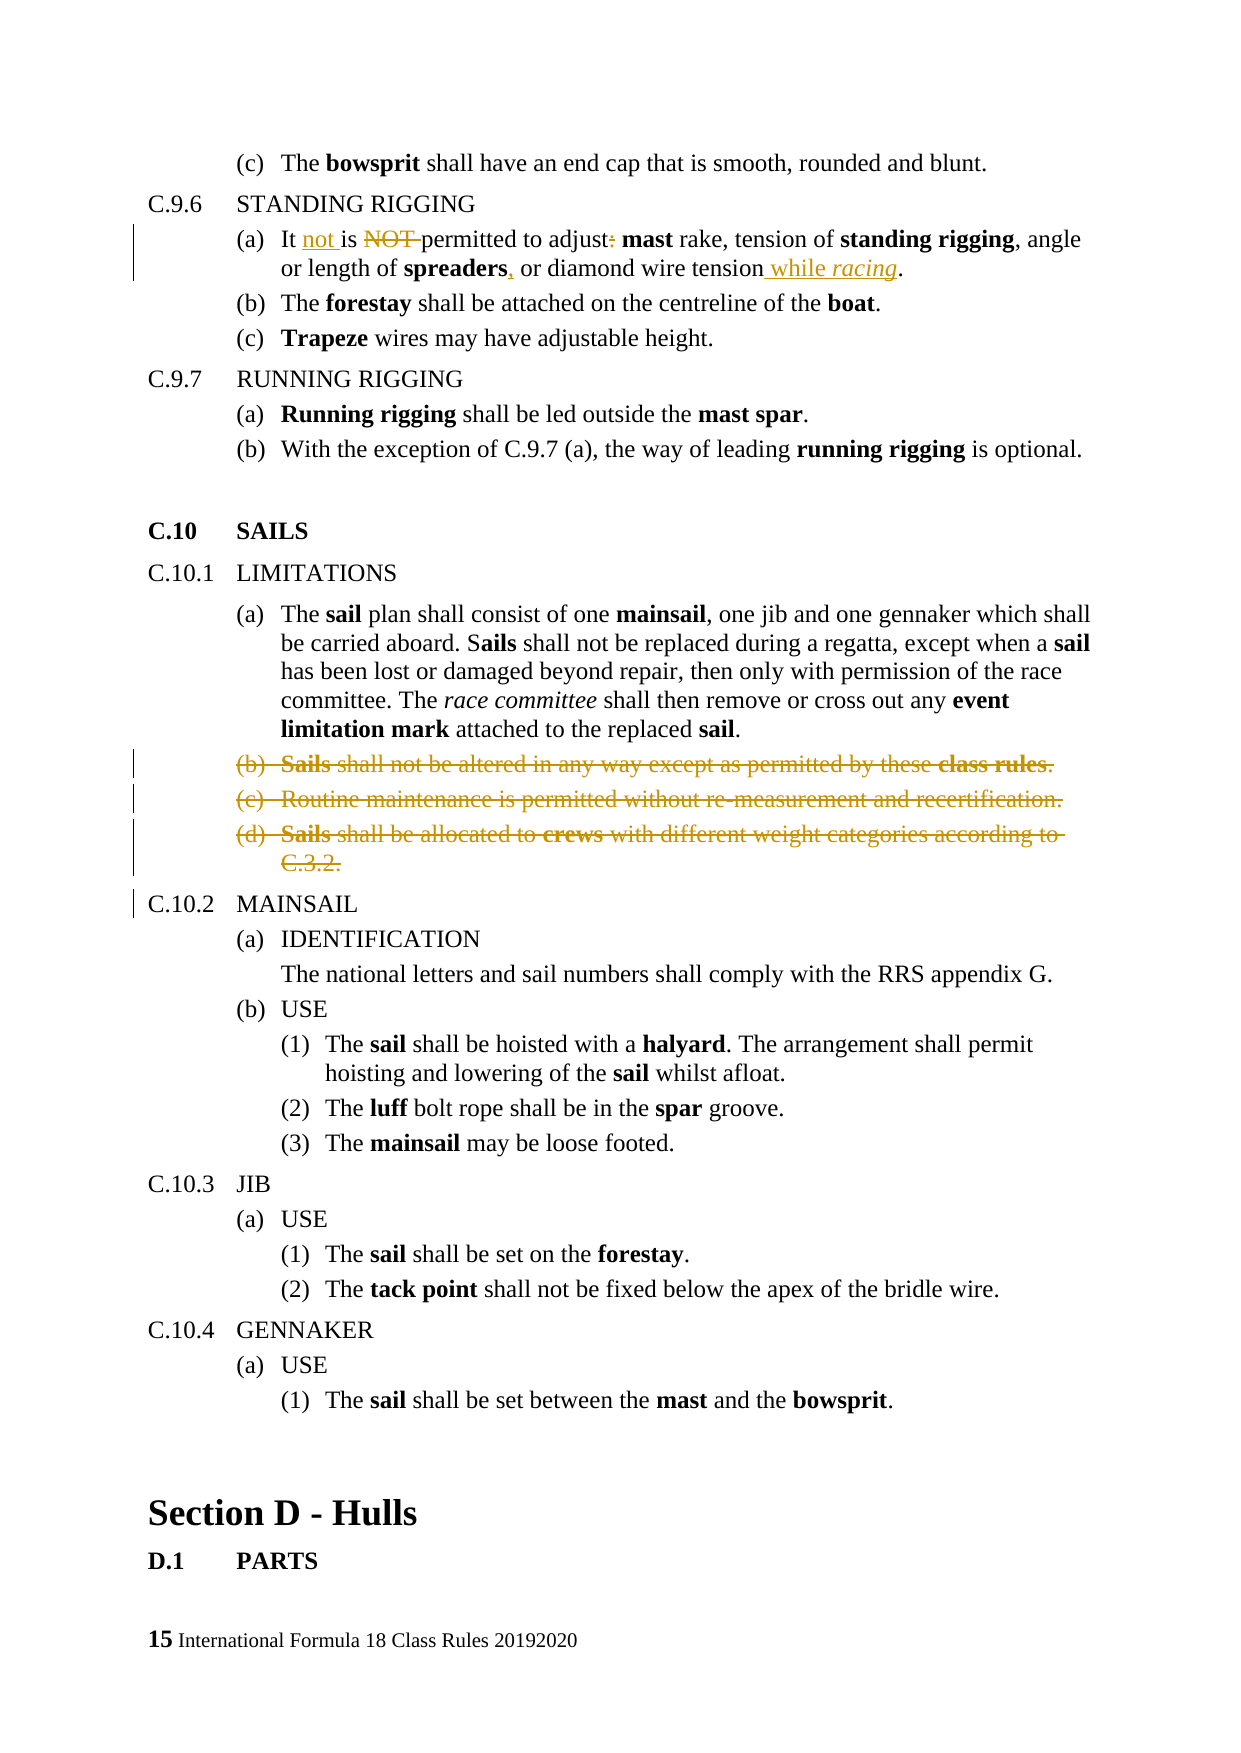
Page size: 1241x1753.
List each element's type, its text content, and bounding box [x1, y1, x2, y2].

text (3) The mainsail may be loose footed. [281, 1128, 1093, 1156]
text (a) It is permitted to adjust mast rake, tension of standing rigging, angle or length of spreaders or diamond wire tension. [236, 224, 1093, 281]
text C.9.7 RUNNING RIGGING [148, 364, 1093, 393]
text (1) The sail shall be set between the mast and the bowsprit. [281, 1385, 1093, 1414]
text (1) The sail shall be hoisted with a halyard. The arrangement shall permit hoisting and lowering of the sail whilst afloat. [281, 1029, 1093, 1086]
text (a) USE [236, 1350, 1093, 1379]
text The national letters and sail numbers shall comply with the RRS appendix G. [221, 959, 1093, 988]
text (a) USE [236, 1204, 1093, 1233]
text C.10.3 JIB [148, 1169, 1093, 1198]
text (a) IDENTIFICATION [236, 924, 1093, 953]
text (1) The sail shall be set on the forestay. [281, 1239, 1093, 1268]
text (2) The luff bolt rope shall be in the spar groove. [281, 1093, 1093, 1121]
text (b) The forestay shall be attached on the centreline of the boat. [236, 288, 1093, 316]
text C.10.1 LIMITATIONS [148, 558, 1093, 586]
text C.9.6 STANDING RIGGING [148, 189, 1093, 218]
text (a) Running rigging shall be led outside the mast spar. [236, 399, 1093, 428]
text (a) The sail plan shall consist of one mainsail, one jib and one gennaker which shall be carried aboard. Sails shall not be replaced during a regatta, except when a sail has been lost or damaged beyond repair, then only with permission of the race committee. The race committee shall then remove or cross out any event limitation mark attached to the replaced sail. [236, 599, 1093, 743]
text C.10 SAILS [148, 516, 1093, 545]
text C.10.4 GENNAKER [148, 1315, 1093, 1344]
text (c) Trapeze wires may have adjustable height. [236, 323, 1093, 351]
text D.1 PARTS [148, 1546, 1093, 1574]
text (b) With the exception of C.9.7 (a), the way of leading running rigging is optional. [236, 434, 1093, 463]
text (b) USE [236, 994, 1093, 1023]
text Section D - Hulls [148, 1490, 1093, 1533]
text C.10.2 MAINSAIL [148, 889, 1093, 918]
text (2) The tack point shall not be fixed below the apex of the bridle wire. [281, 1274, 1093, 1303]
text (c) The bowsprit shall have an end cap that is smooth, rounded and blunt. [236, 148, 1093, 176]
